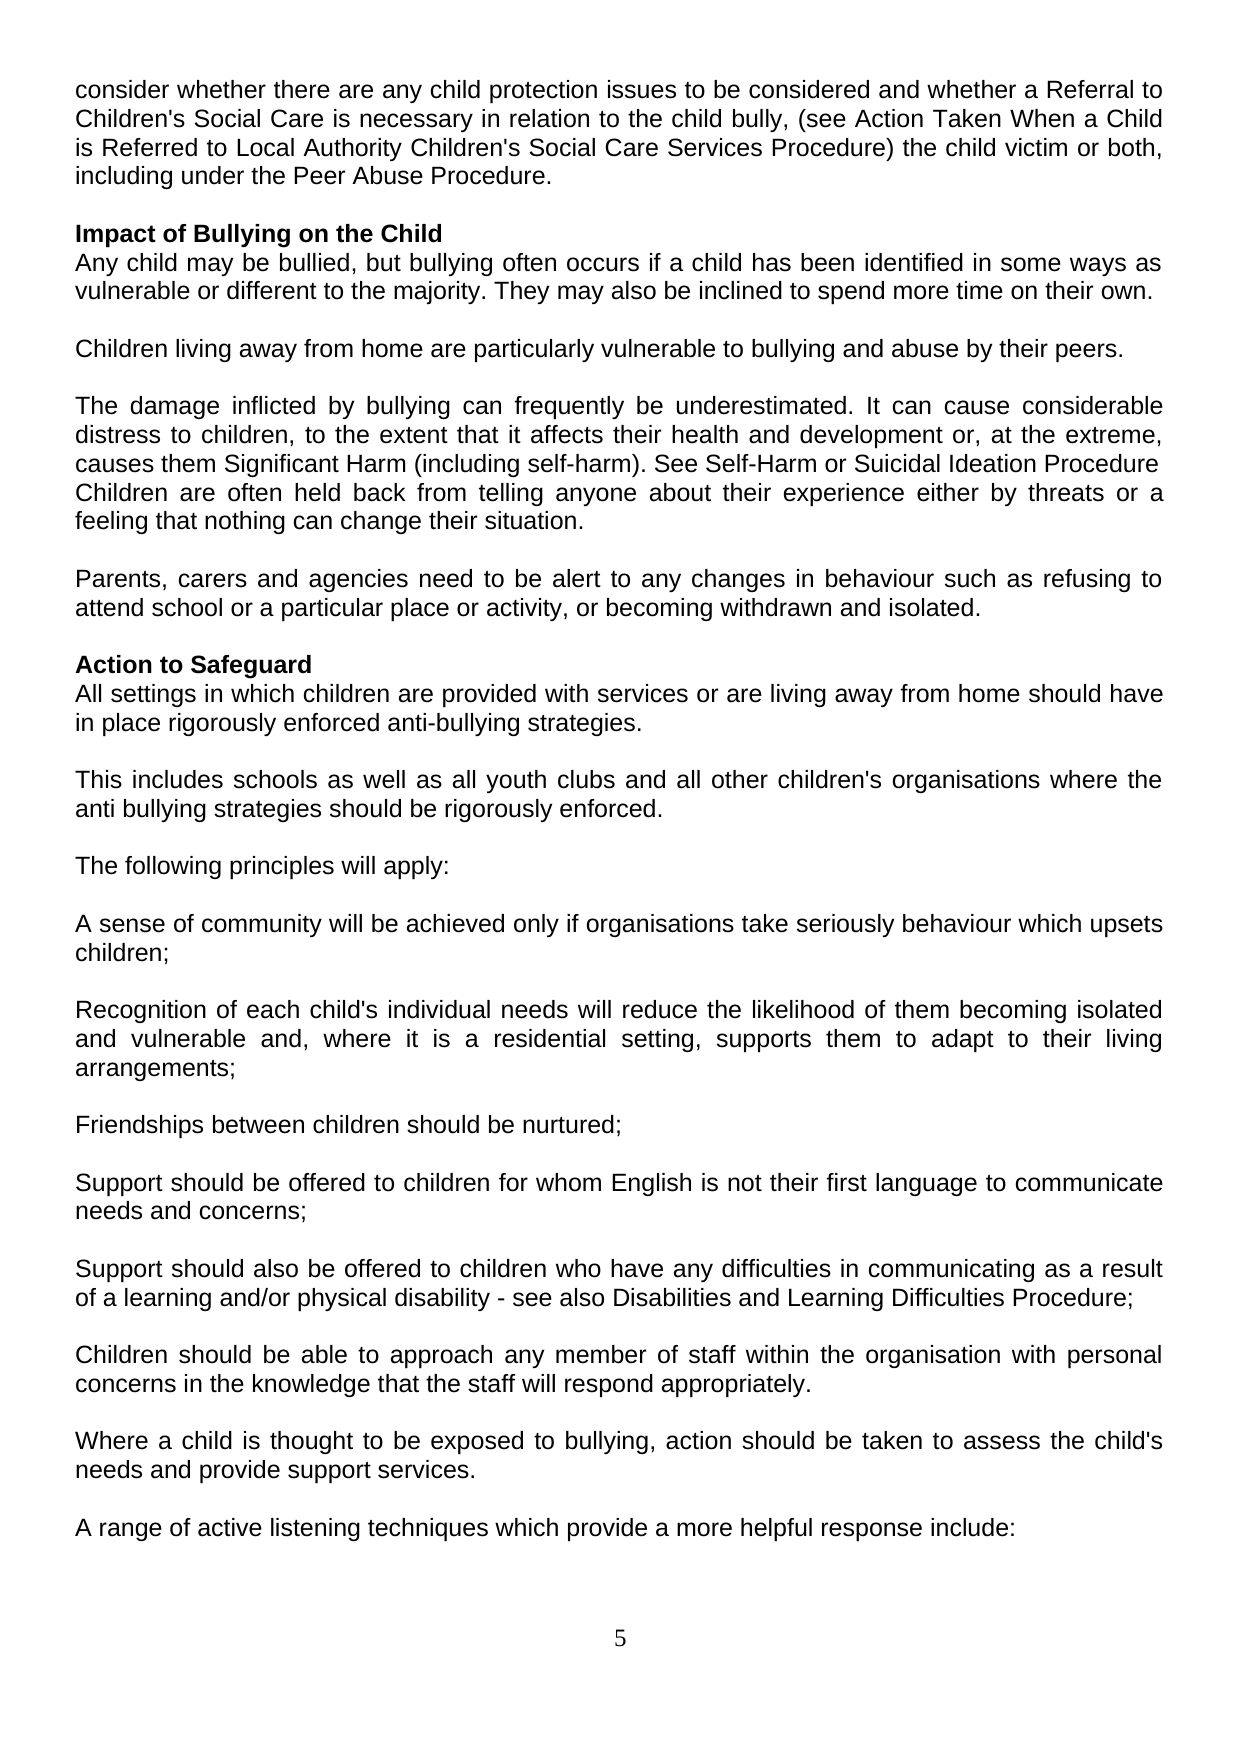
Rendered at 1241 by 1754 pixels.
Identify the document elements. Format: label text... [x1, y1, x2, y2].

text Impact of Bullying on the Child [75, 219, 1165, 247]
text Children are often held back from telling anyone about their experience either by threats or a feeling that nothing can change their situation. [75, 477, 1165, 535]
text Any child may be bullied, but bullying often occurs if a child has been identified in some ways as vulnerable or different to the majority. They may also be inclined to spend more time on their own. [75, 247, 1165, 305]
text Support should be offered to children for whom English is not their first language to communicate needs and concerns; [75, 1167, 1165, 1225]
text The damage inflicted by bullying can frequently be underestimated. It can cause considerable distress to children, to the extent that it affects their health and development or, at the extreme, causes them Significant Harm (including self-harm). See Self-Harm or Suicidal Ideation Procedure [75, 391, 1165, 477]
text All settings in which children are provided with services or are living away from home should have in place rigorously enforced anti-bullying strategies. [75, 679, 1165, 736]
text A range of active listening techniques which provide a more helpful response include: [75, 1512, 1165, 1541]
text Recognition of each child's individual needs will reduce the likelihood of them becoming isolated and vulnerable and, where it is a residential setting, supports them to adapt to their living arrangements; [75, 995, 1165, 1081]
text Children living away from home are particularly vulnerable to bullying and abuse by their peers. [75, 334, 1165, 362]
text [75, 75, 1165, 190]
text The following principles will apply: [75, 851, 1165, 880]
text Support should also be offered to children who have any difficulties in communicating as a result of a learning and/or physical disability - see also Disabilities and Learning Difficulties Procedure; [75, 1254, 1165, 1311]
text Action to Safeguard [75, 650, 1165, 679]
text Friendships between children should be nurtured; [75, 1110, 1165, 1139]
text A sense of community will be achieved only if organisations take seriously behaviour which upsets children; [75, 909, 1165, 966]
text Children should be able to approach any member of staff within the organisation with personal concerns in the knowledge that the staff will respond appropriately. [75, 1340, 1165, 1397]
text This includes schools as well as all youth clubs and all other children's organisations where the anti bullying strategies should be rigorously enforced. [75, 765, 1165, 822]
text Where a child is thought to be exposed to bullying, action should be taken to assess the child's needs and provide support services. [75, 1426, 1165, 1484]
text Parents, carers and agencies need to be alert to any changes in behaviour such as refusing to attend school or a particular place or activity, or becoming withdrawn and isolated. [75, 564, 1165, 621]
